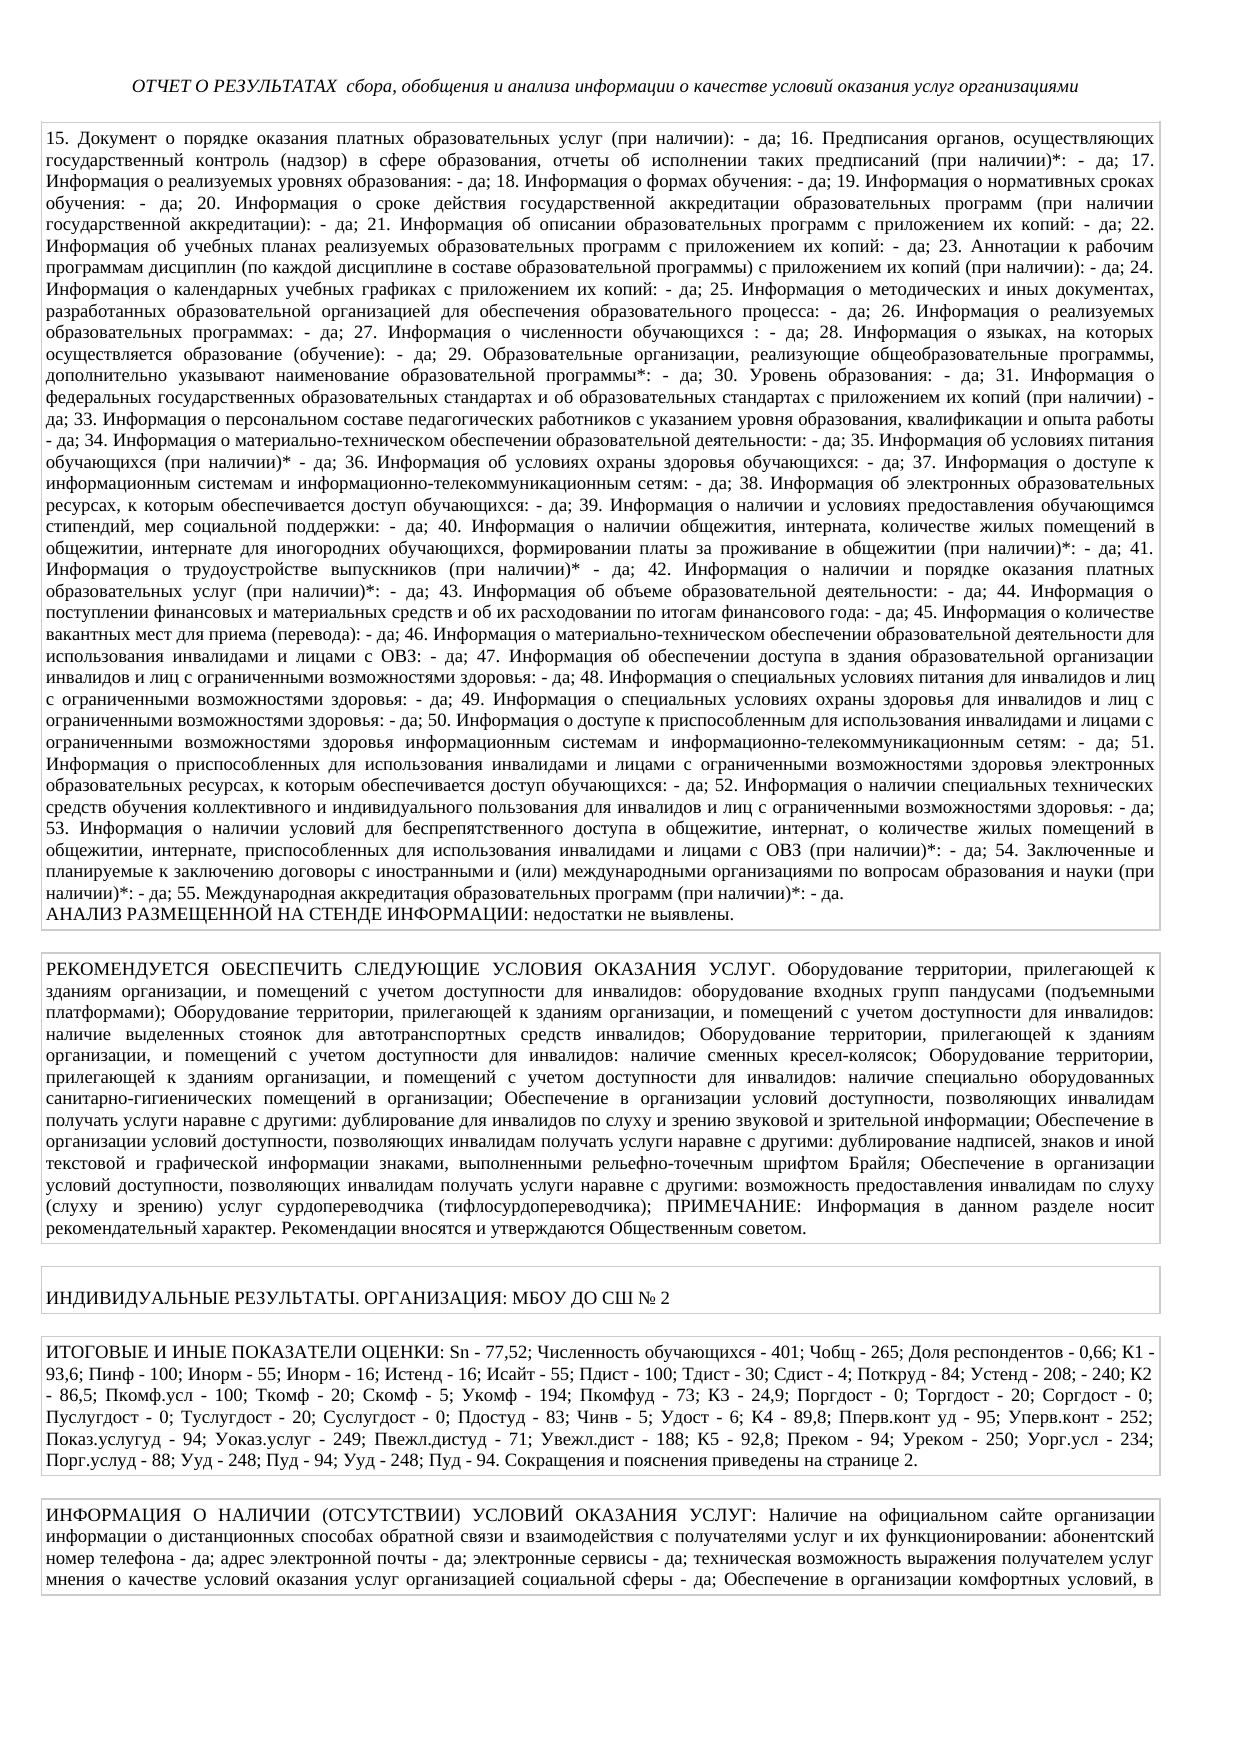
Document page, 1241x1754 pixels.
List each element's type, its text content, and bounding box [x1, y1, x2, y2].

table_header РЕКОМЕНДУЕТСЯ ОБЕСПЕЧИТЬ СЛЕДУЮЩИЕ УСЛОВИЯ ОКАЗАНИЯ УСЛУГ. Оборудование территории, прилегающей к зданиям организации, и помещений с учетом доступности для инвалидов: оборудование входных групп пандусами (подъемными платформами); Оборудование территории, прилегающей к зданиям организации, и помещений с учетом доступности для инвалидов: наличие выделенных стоянок для автотранспортных средств инвалидов; Оборудование территории, прилегающей к зданиям организации, и помещений с учетом доступности для инвалидов: наличие сменных кресел-колясок; Оборудование территории, прилегающей к зданиям организации, и помещений с учетом доступности для инвалидов: наличие специально оборудованных санитарно-гигиенических помещений в организации; Обеспечение в организации условий доступности, позволяющих инвалидам получать услуги наравне с другими: дублирование для инвалидов по слуху и зрению звуковой и зрительной информации; Обеспечение в организации условий доступности, позволяющих инвалидам получать услуги наравне с другими: дублирование надписей, знаков и иной текстовой и графической информации знаками, выполненными рельефно-точечным шрифтом Брайля; Обеспечение в организации условий доступности, позволяющих инвалидам получать услуги наравне с другими: возможность предоставления инвалидам по слуху (слуху и зрению) услуг сурдопереводчика (тифлосурдопереводчика); ПРИМЕЧАНИЕ: Информация в данном разделе носит рекомендательный характер. Рекомендации вносятся и утверждаются Общественным советом. [42, 954, 1159, 1242]
table_header ИТОГОВЫЕ И ИНЫЕ ПОКАЗАТЕЛИ ОЦЕНКИ: Sn - 77,52; Численность обучающихся - 401; Чобщ - 265; Доля респондентов - 0,66; К1 - 93,6; Пинф - 100; Инорм - 55; Инорм - 16; Истенд - 16; Исайт - 55; Пдист - 100; Тдист - 30; Сдист - 4; Поткруд - 84; Устенд - 208; - 240; К2 - 86,5; Пкомф.усл - 100; Ткомф - 20; Скомф - 5; Укомф - 194; Пкомфуд - 73; К3 - 24,9; Поргдост - 0; Торгдост - 20; Соргдост - 0; Пуслугдост - 0; Туслугдост - 20; Суслугдост - 0; Пдостуд - 83; Чинв - 5; Удост - 6; К4 - 89,8; Пперв.конт уд - 95; Уперв.конт - 252; Показ.услугуд - 94; Уоказ.услуг - 249; Пвежл.дистуд - 71; Увежл.дист - 188; К5 - 92,8; Преком - 94; Уреком - 250; Уорг.усл - 234; Порг.услуд - 88; Ууд - 248; Пуд - 94; Ууд - 248; Пуд - 94. Сокращения и пояснения приведены на странице 2. [42, 1337, 1159, 1475]
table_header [42, 123, 1159, 929]
table_header ИНДИВИДУАЛЬНЫЕ РЕЗУЛЬТАТЫ. ОРГАНИЗАЦИЯ: МБОУ ДО СШ № 2 [42, 1267, 1159, 1312]
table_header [42, 1500, 1159, 1594]
